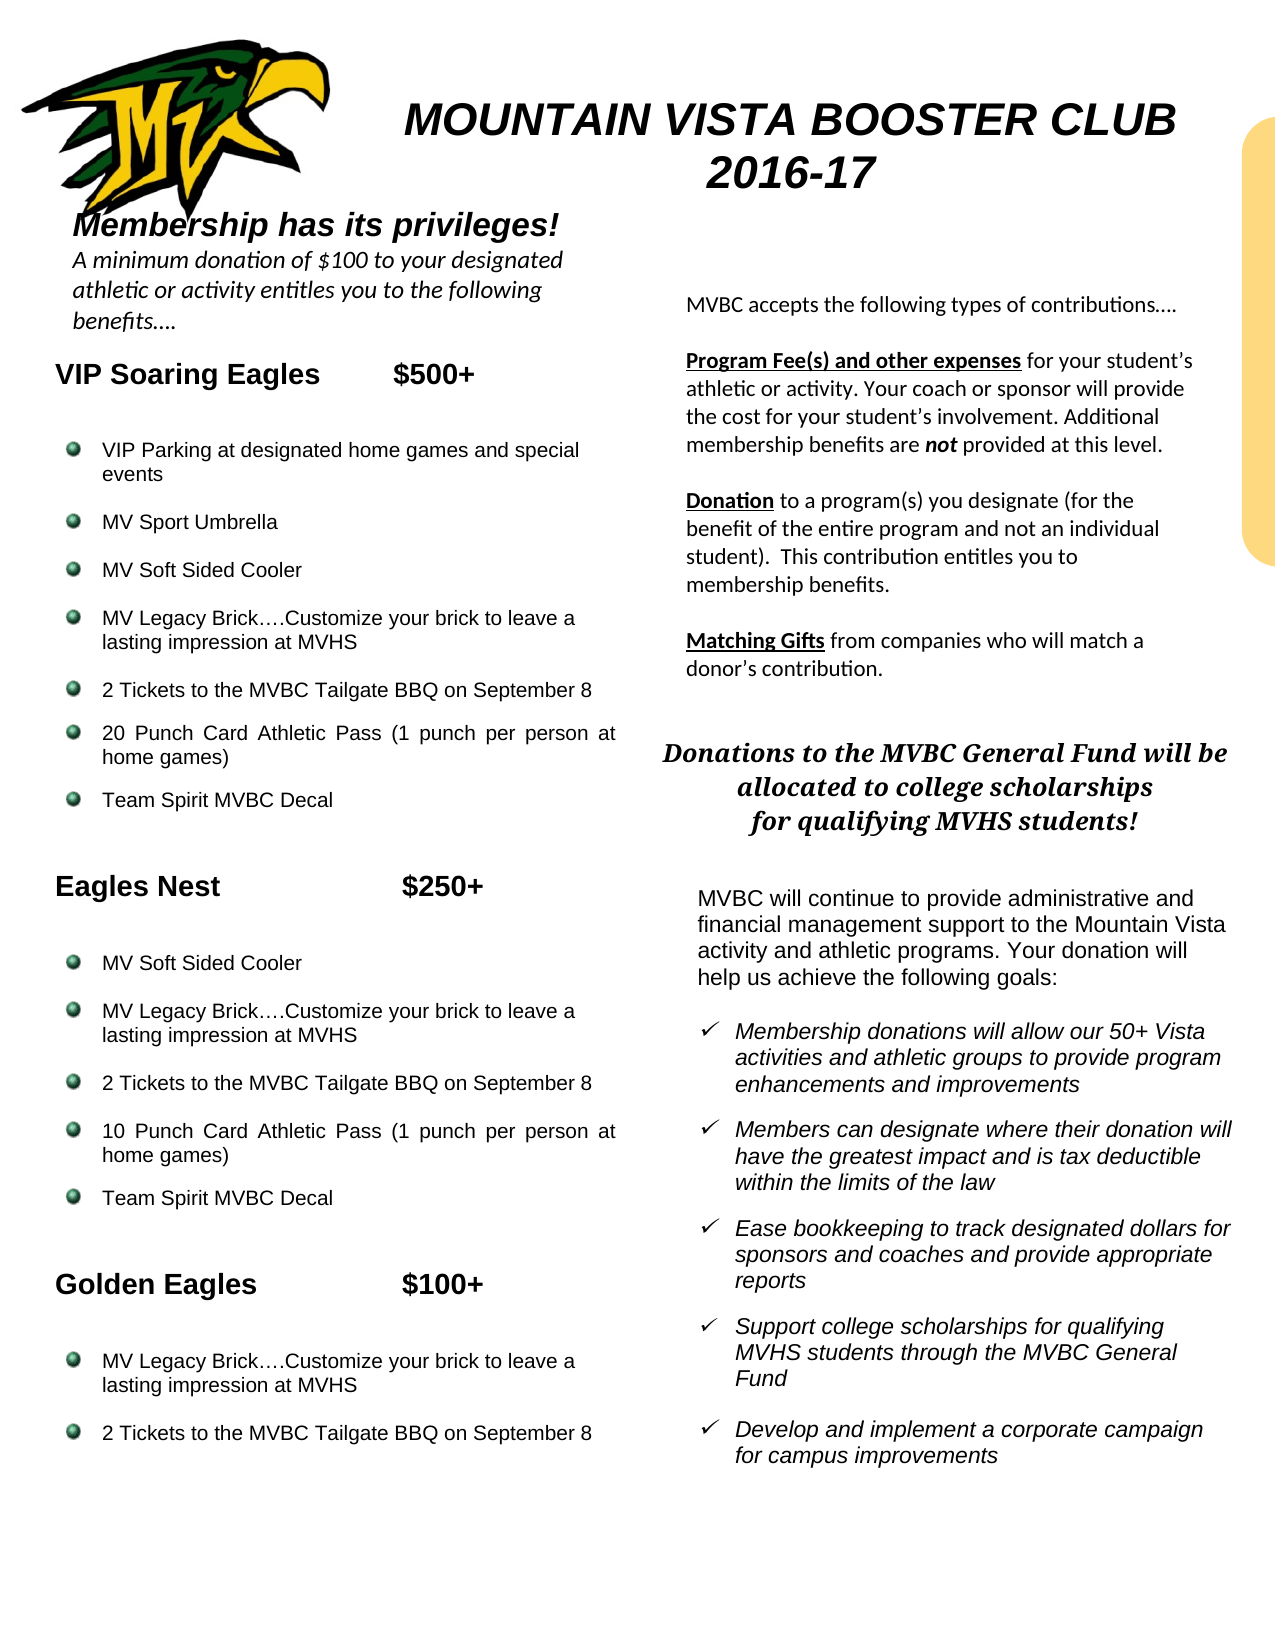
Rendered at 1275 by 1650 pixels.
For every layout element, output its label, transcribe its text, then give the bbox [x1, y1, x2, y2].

picture [65, 441, 82, 458]
picture [65, 513, 82, 530]
picture [65, 561, 82, 578]
picture [65, 609, 82, 626]
picture [65, 1121, 82, 1139]
picture [6, 0, 339, 328]
picture [65, 1188, 82, 1206]
picture [65, 724, 82, 741]
picture [65, 1001, 82, 1019]
picture [126, 319, 131, 328]
picture [65, 1423, 82, 1441]
picture [65, 791, 82, 808]
text for qualifying MVHS students! [29, 804, 1246, 838]
picture [65, 1073, 82, 1091]
picture [65, 954, 82, 971]
picture [65, 1351, 82, 1369]
picture [65, 680, 82, 698]
text Donations to the MVBC General Fund will be allocated to college scholarships [29, 148, 1246, 804]
picture [100, 319, 106, 328]
